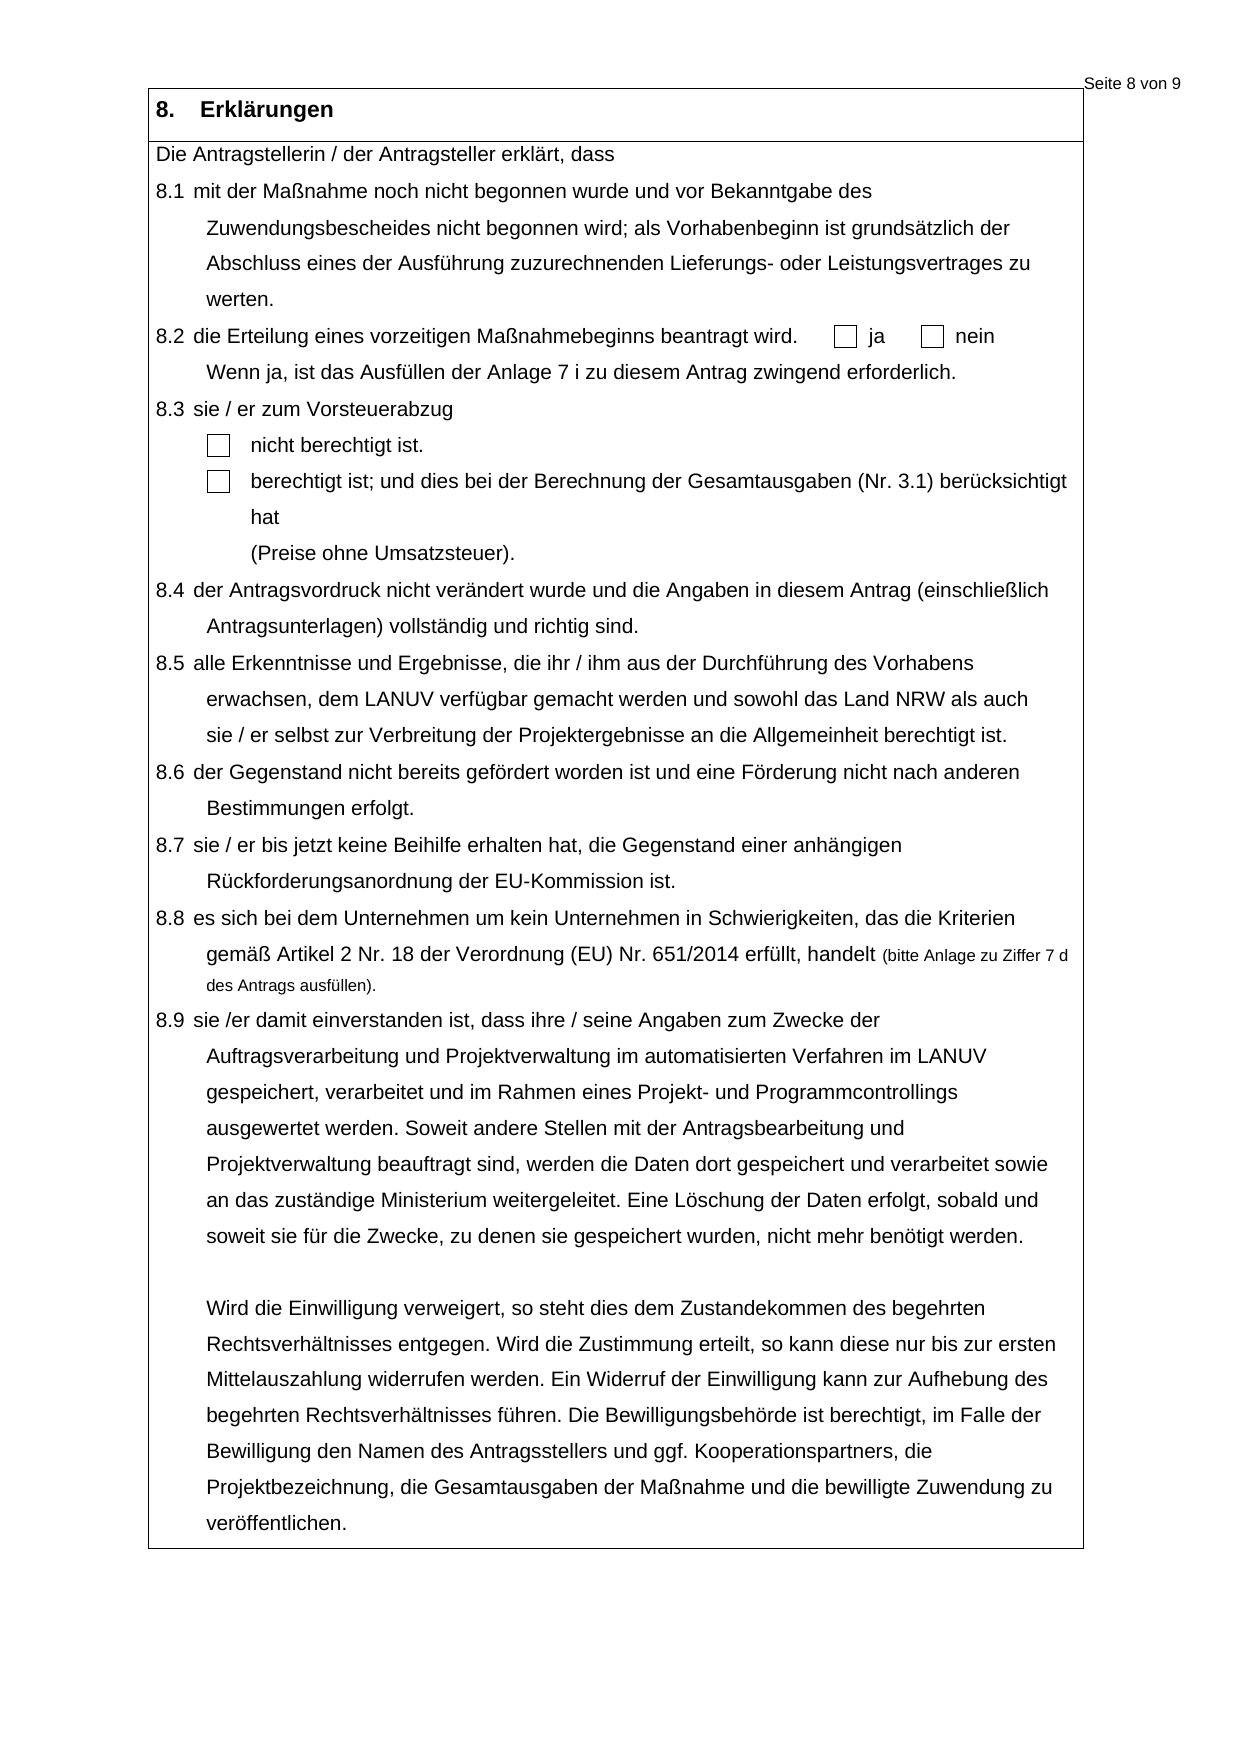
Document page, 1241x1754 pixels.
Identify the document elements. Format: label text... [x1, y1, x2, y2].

table_cell alle Erkenntnisse und Ergebnisse, die ihr / ihm aus der Durchführung des Vorhabens erwachsen, dem LANUV verfügbar gemacht werden und sowohl das Land NRW als auch sie / er selbst zur Verbreitung der Projektergebnisse an die Allgemeinheit berechtigt ist. [149, 651, 1083, 760]
table_cell sie / er bis jetzt keine Beihilfe erhalten hat, die Gegenstand einer anhängigen Rückforderungsanordnung der EU-Kommission ist. [149, 833, 1083, 906]
table_cell der Antragsvordruck nicht verändert wurde und die Angaben in diesem Antrag (einschließlich Antragsunterlagen) vollständig und richtig sind. [149, 578, 1083, 651]
table_cell sie /er damit einverstanden ist, dass ihre / seine Angaben zum Zwecke der Auftragsverarbeitung und Projektverwaltung im automatisierten Verfahren im LANUV gespeichert, verarbeitet und im Rahmen eines Projekt- und Programmcontrollings ausgewertet werden. Soweit andere Stellen mit der Antragsbearbeitung und Projektverwaltung beauftragt sind, werden die Daten dort gespeichert und verarbeitet sowie an das zuständige Ministerium weitergeleitet. Eine Löschung der Daten erfolgt, sobald und soweit sie für die Zwecke, zu denen sie gespeichert wurden, nicht mehr benötigt werden. Wird die Einwilligung verweigert, so steht dies dem Zustandekommen des begehrten Rechtsverhältnisses entgegen. Wird die Zustimmung erteilt, so kann diese nur bis zur ersten Mittelauszahlung widerrufen werden. Ein Widerruf der Einwilligung kann zur Aufhebung des begehrten Rechtsverhältnisses führen. Die Bewilligungsbehörde ist berechtigt, im Falle der Bewilligung den Namen des Antragsstellers und ggf. Kooperationspartners, die Projektbezeichnung, die Gesamtausgaben der Maßnahme und die bewilligte Zuwendung zu veröffentlichen. [149, 1008, 1083, 1548]
table_cell mit der Maßnahme noch nicht begonnen wurde und vor Bekanntgabe des Zuwendungsbescheides nicht begonnen wird; als Vorhabenbeginn ist grundsätzlich der Abschluss eines der Ausführung zuzurechnenden Lieferungs- oder Leistungsvertrages zu werten. [149, 179, 1083, 324]
table_cell Die Antragstellerin / der Antragsteller erklärt, dass [149, 142, 1083, 179]
table_header Erklärungen [149, 89, 1083, 141]
table_cell die Erteilung eines vorzeitigen Maßnahmebeginns beantragt wird. ja nein Wenn ja, ist das Ausfüllen der Anlage 7 i zu diesem Antrag zwingend erforderlich. [149, 324, 1083, 397]
table_cell es sich bei dem Unternehmen um kein Unternehmen in Schwierigkeiten, das die Kriterien gemäß Artikel 2 Nr. 18 der Verordnung (EU) Nr. 651/2014 erfüllt, handelt (bitte Anlage zu Ziffer 7 d des Antrags ausfüllen). [149, 906, 1083, 1008]
table_cell sie / er zum Vorsteuerabzug nicht berechtigt ist. berechtigt ist; und dies bei der Berechnung der Gesamtausgaben (Nr. 3.1) berücksichtigt hat (Preise ohne Umsatzsteuer). [149, 397, 1083, 578]
table_cell der Gegenstand nicht bereits gefördert worden ist und eine Förderung nicht nach anderen Bestimmungen erfolgt. [149, 760, 1083, 833]
